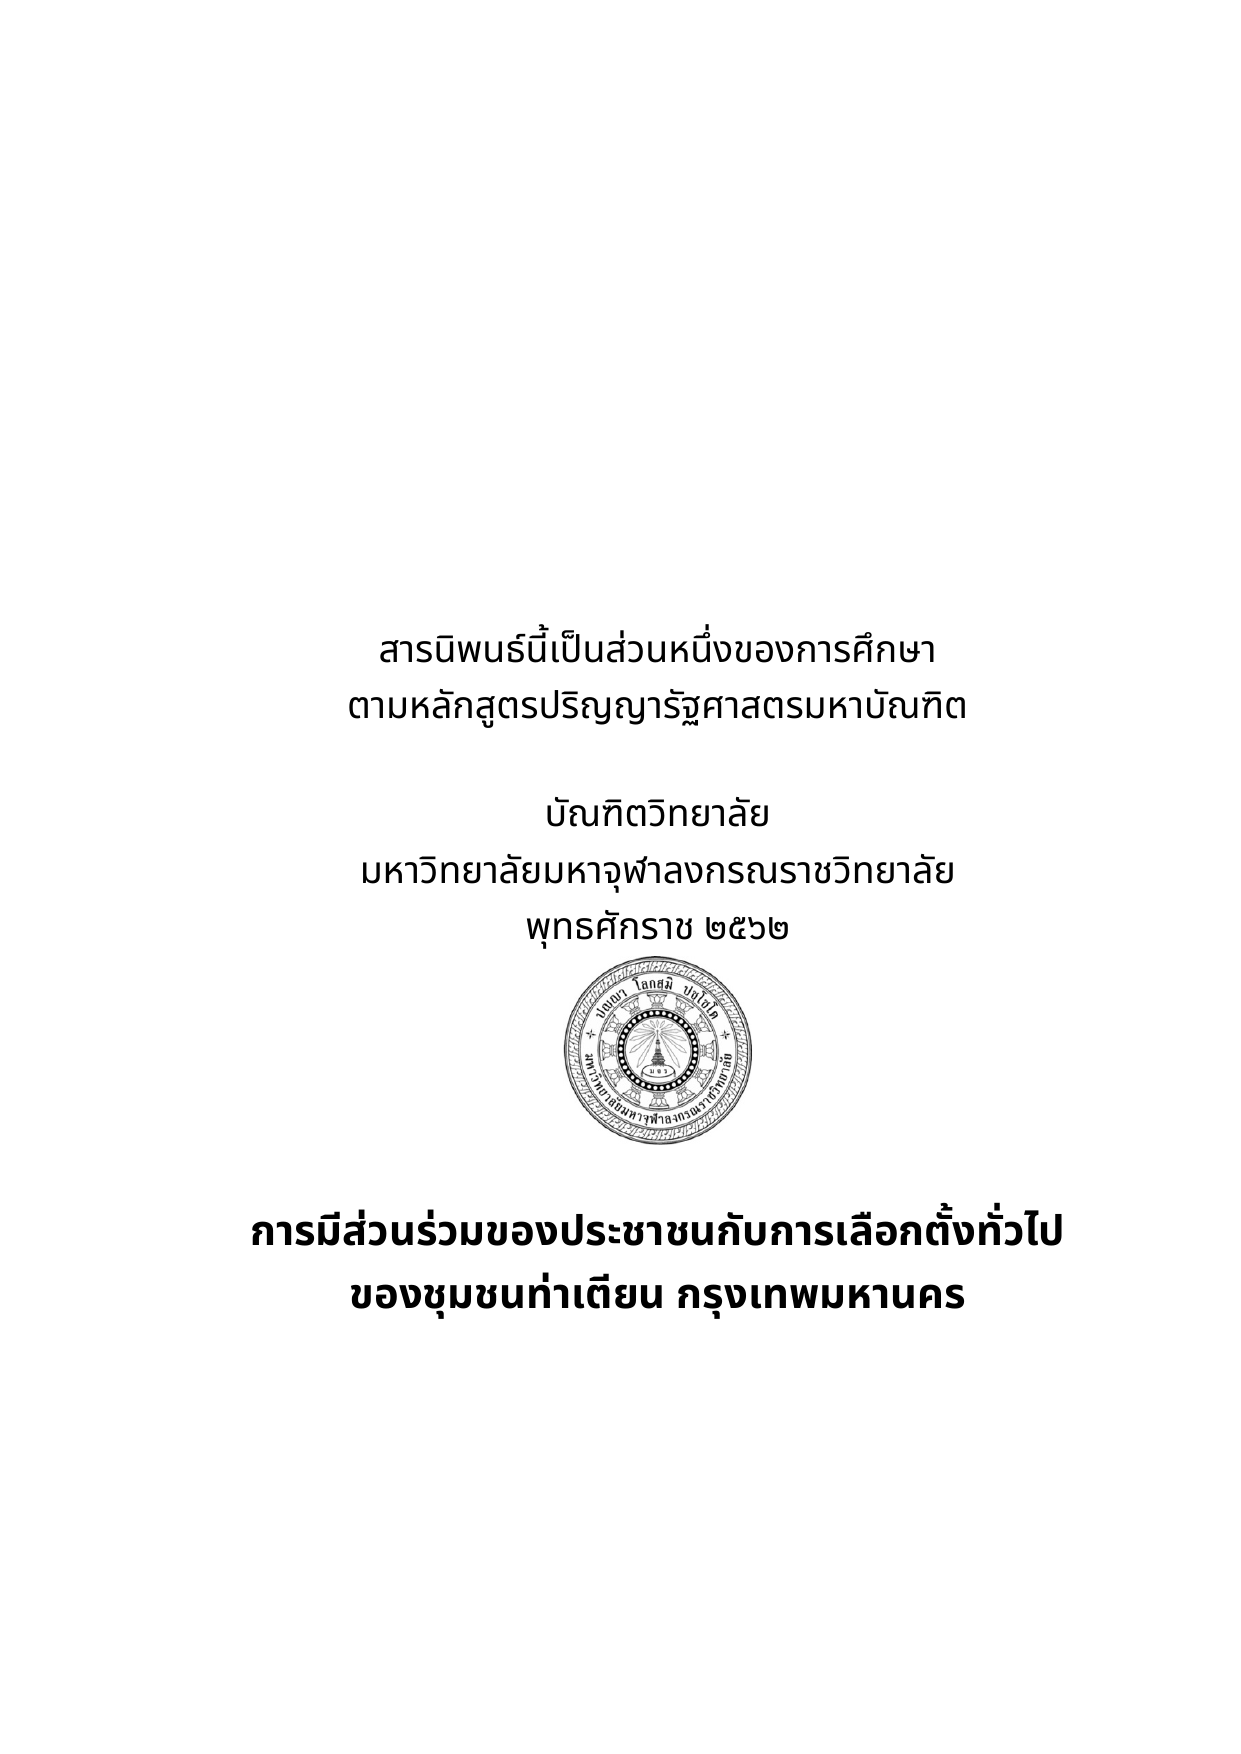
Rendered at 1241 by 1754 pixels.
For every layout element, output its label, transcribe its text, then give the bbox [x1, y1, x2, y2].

text ตามหลักสูตรปริญญารัฐศาสตรมหาบัณฑิต [225, 679, 1090, 736]
text มหาวิทยาลัยมหาจุฬาลงกรณราชวิทยาลัย [225, 843, 1090, 900]
picture [563, 956, 753, 1145]
text การมีส่วนร่วมของประชาชนกับการเลือกตั้งทั่วไป [225, 1201, 1090, 1264]
text ของชุมชนท่าเตียน กรุงเทพมหานคร [225, 1264, 1090, 1327]
text บัณฑิตวิทยาลัย [225, 787, 1090, 843]
text พุทธศักราช ๒๕๖๒ [225, 900, 1090, 957]
text สารนิพนธ์นี้เป็นส่วนหนึ่งของการศึกษา [225, 622, 1090, 679]
